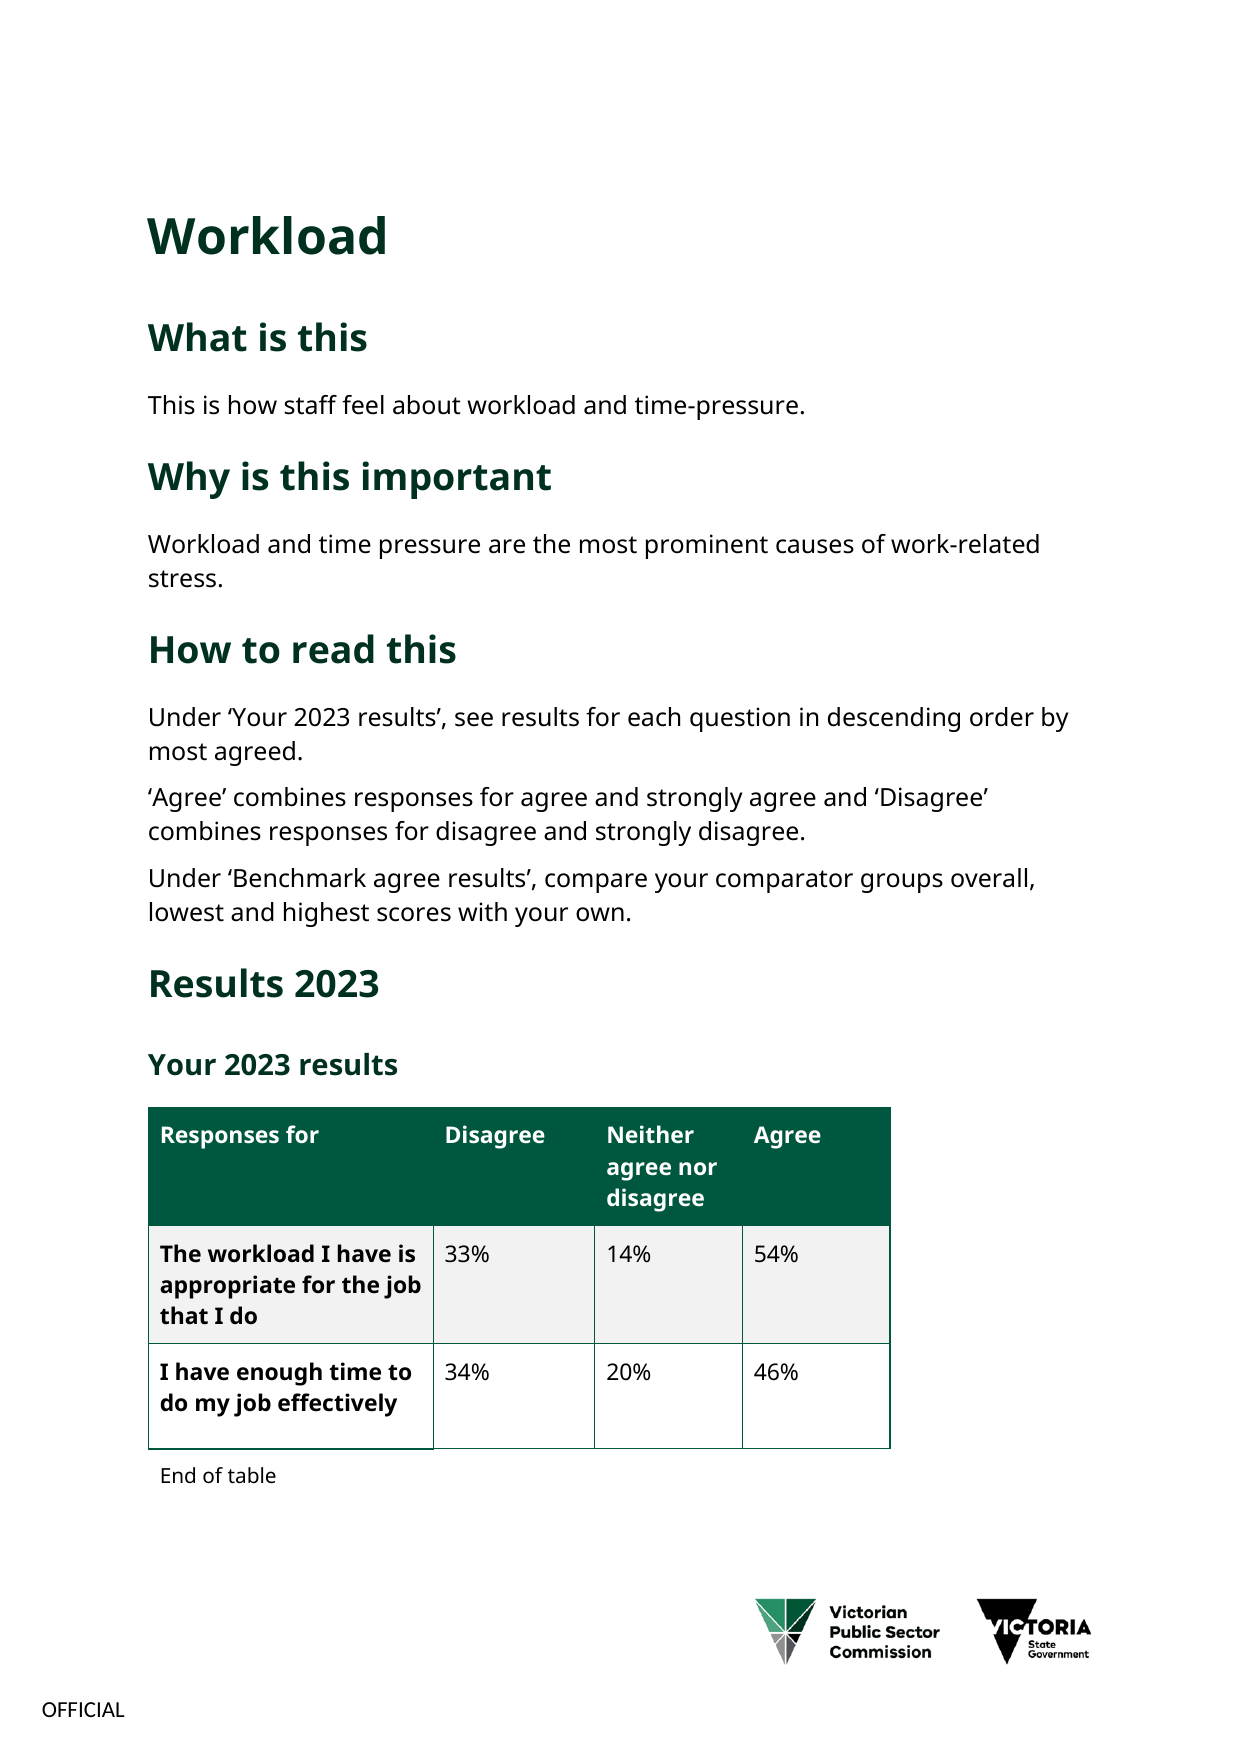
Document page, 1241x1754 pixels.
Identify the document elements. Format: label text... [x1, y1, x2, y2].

text Under ‘Your 2023 results’, see results for each question in descending order by most agreed. [148, 699, 1092, 768]
text ‘Agree’ combines responses for agree and strongly agree and ‘Disagree’ combines responses for disagree and strongly disagree. [148, 780, 1092, 848]
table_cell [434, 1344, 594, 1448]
subtitle Your 2023 results [148, 1044, 1092, 1084]
text This is how staff feel about workload and time-pressure. [148, 387, 1092, 421]
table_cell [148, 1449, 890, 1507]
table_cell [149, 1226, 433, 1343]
subtitle Results 2023 [148, 958, 1092, 1009]
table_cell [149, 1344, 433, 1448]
subtitle How to read this [148, 624, 1092, 675]
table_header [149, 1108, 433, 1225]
subtitle Workload [148, 201, 1092, 269]
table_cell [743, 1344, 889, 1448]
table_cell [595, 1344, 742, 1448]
text Under ‘Benchmark agree results’, compare your comparator groups overall, lowest and highest scores with your own. [148, 861, 1092, 929]
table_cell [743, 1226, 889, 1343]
picture [754, 1598, 1093, 1666]
subtitle Why is this important [148, 451, 1092, 502]
subtitle What is this [148, 311, 1092, 362]
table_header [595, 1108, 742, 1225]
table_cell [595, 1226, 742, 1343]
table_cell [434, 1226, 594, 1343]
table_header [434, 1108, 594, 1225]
text Workload and time pressure are the most prominent causes of work-related stress. [148, 526, 1092, 594]
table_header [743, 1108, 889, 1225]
